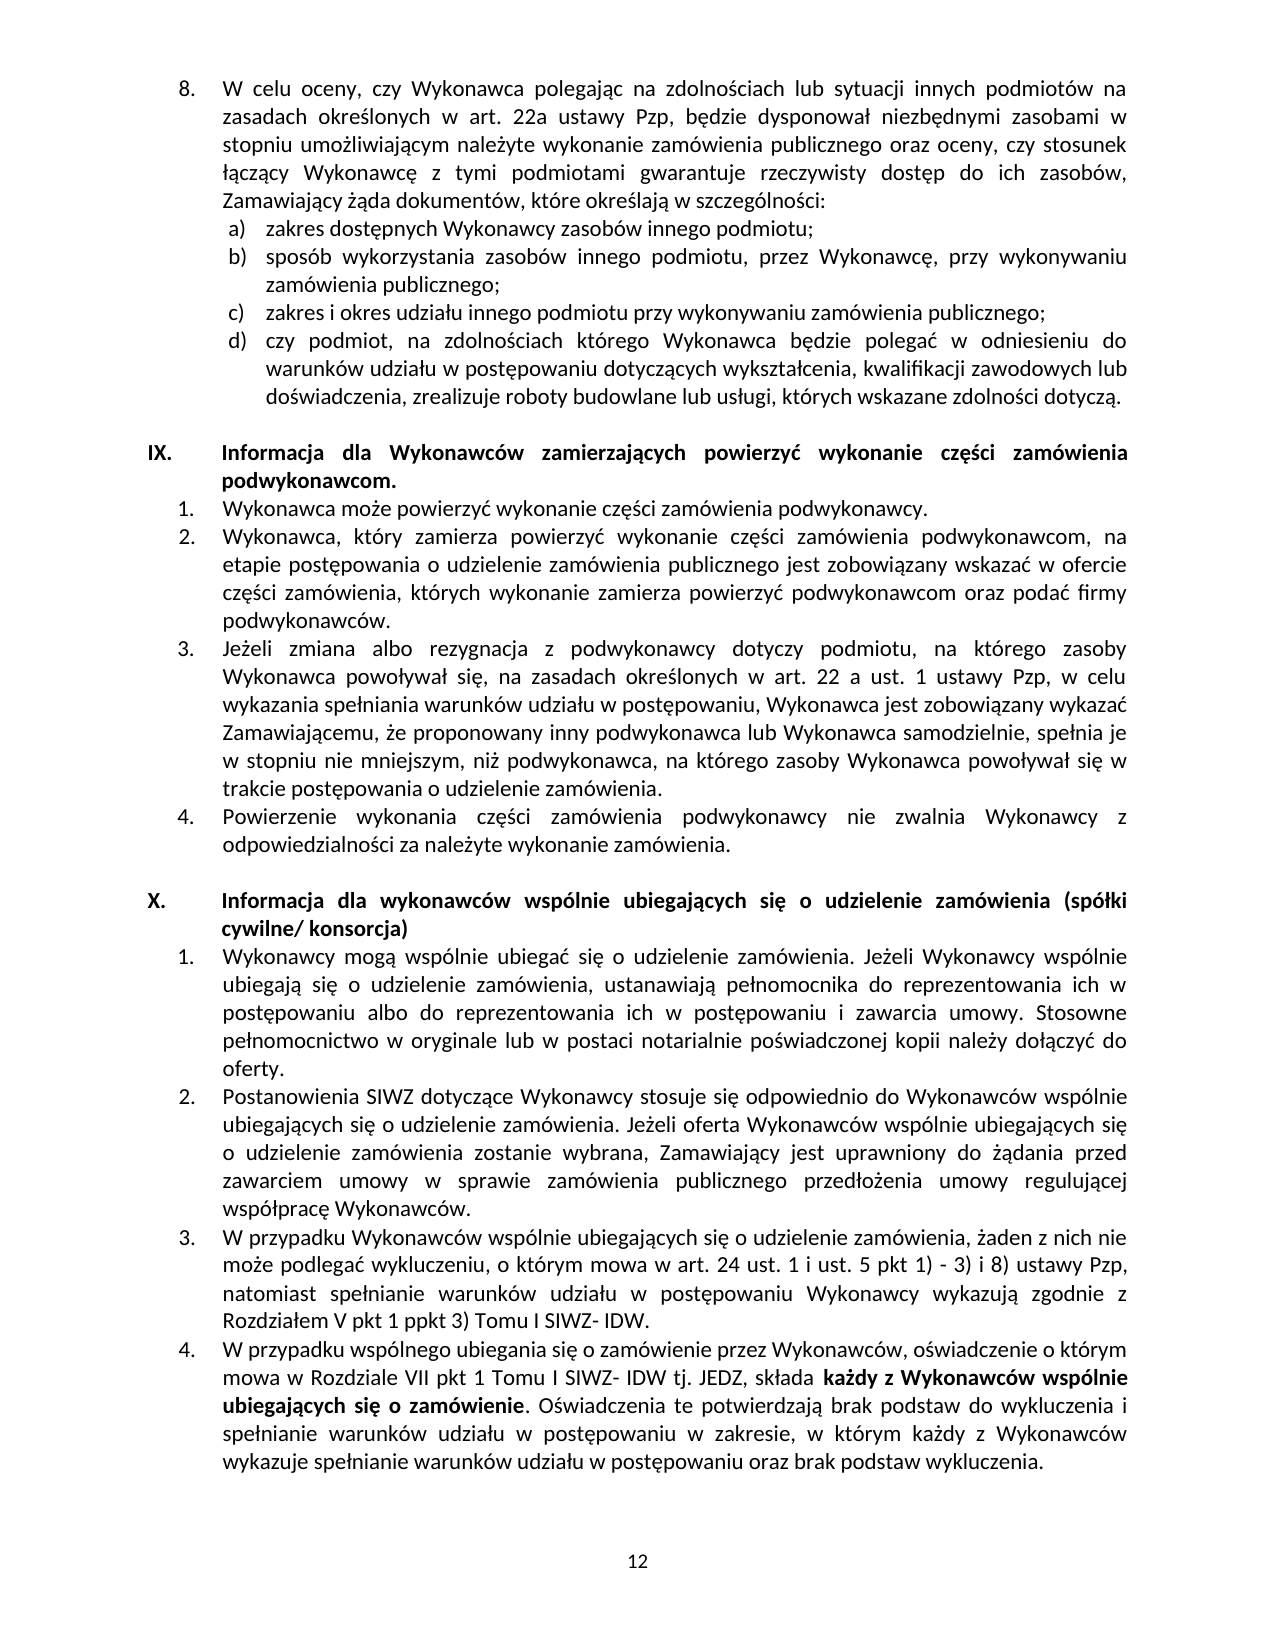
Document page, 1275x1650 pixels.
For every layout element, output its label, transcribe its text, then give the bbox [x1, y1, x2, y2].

list Wykonawcy mogą wspólnie ubiegać się o udzielenie zamówienia. Jeżeli Wykonawcy wspólnie ubiegają się o udzielenie zamówienia, ustanawiają pełnomocnika do reprezentowania ich w postępowaniu albo do reprezentowania ich w postępowaniu i zawarcia umowy. Stosowne pełnomocnictwo w oryginale lub w postaci notarialnie poświadczonej kopii należy dołączyć do oferty. [177, 942, 1128, 1082]
list zakres i okres udziału innego podmiotu przy wykonywaniu zamówienia publicznego; [228, 298, 1128, 326]
list W przypadku Wykonawców wspólnie ubiegających się o udzielenie zamówienia, żaden z nich nie może podlegać wykluczeniu, o którym mowa w art. 24 ust. 1 i ust. 5 pkt 1) - 3) i 8) ustawy Pzp, natomiast spełnianie warunków udziału w postępowaniu Wykonawcy wykazują zgodnie z Rozdziałem V pkt 1 ppkt 3) Tomu I SIWZ- IDW. [178, 1223, 1128, 1335]
list Wykonawca może powierzyć wykonanie części zamówienia podwykonawcy. [177, 494, 1128, 522]
list Jeżeli zmiana albo rezygnacja z podwykonawcy dotyczy podmiotu, na którego zasoby Wykonawca powoływał się, na zasadach określonych w art. 22 a ust. 1 ustawy Pzp, w celu wykazania spełniania warunków udziału w postępowaniu, Wykonawca jest zobowiązany wykazać Zamawiającemu, że proponowany inny podwykonawca lub Wykonawca samodzielnie, spełnia je w stopniu nie mniejszym, niż podwykonawca, na którego zasoby Wykonawca powoływał się w trakcie postępowania o udzielenie zamówienia. [177, 634, 1128, 802]
list W celu oceny, czy Wykonawca polegając na zdolnościach lub sytuacji innych podmiotów na zasadach określonych w art. 22a ustawy Pzp, będzie dysponował niezbędnymi zasobami w stopniu umożliwiającym należyte wykonanie zamówienia publicznego oraz oceny, czy stosunek łączący Wykonawcę z tymi podmiotami gwarantuje rzeczywisty dostęp do ich zasobów, Zamawiający żąda dokumentów, które określają w szczególności: [178, 74, 1128, 214]
list Wykonawca, który zamierza powierzyć wykonanie części zamówienia podwykonawcom, na etapie postępowania o udzielenie zamówienia publicznego jest zobowiązany wskazać w ofercie części zamówienia, których wykonanie zamierza powierzyć podwykonawcom oraz podać firmy podwykonawców. [178, 522, 1128, 634]
list Postanowienia SIWZ dotyczące Wykonawcy stosuje się odpowiednio do Wykonawców wspólnie ubiegających się o udzielenie zamówienia. Jeżeli oferta Wykonawców wspólnie ubiegających się o udzielenie zamówienia zostanie wybrana, Zamawiający jest uprawniony do żądania przed zawarciem umowy w sprawie zamówienia publicznego przedłożenia umowy regulującej współpracę Wykonawców. [178, 1082, 1128, 1223]
list sposób wykorzystania zasobów innego podmiotu, przez Wykonawcę, przy wykonywaniu zamówienia publicznego; [228, 242, 1128, 298]
list zakres dostępnych Wykonawcy zasobów innego podmiotu; [228, 214, 1128, 242]
list Informacja dla Wykonawców zamierzających powierzyć wykonanie części zamówienia podwykonawcom. [147, 438, 1129, 494]
list W przypadku wspólnego ubiegania się o zamówienie przez Wykonawców, oświadczenie o którym mowa w Rozdziale VII pkt 1 Tomu I SIWZ- IDW tj. JEDZ, składa każdy z Wykonawców wspólnie ubiegających się o zamówienie. Oświadczenia te potwierdzają brak podstaw do wykluczenia i spełnianie warunków udziału w postępowaniu w zakresie, w którym każdy z Wykonawców wykazuje spełnianie warunków udziału w postępowaniu oraz brak podstaw wykluczenia. [178, 1335, 1128, 1475]
list czy podmiot, na zdolnościach którego Wykonawca będzie polegać w odniesieniu do warunków udziału w postępowaniu dotyczących wykształcenia, kwalifikacji zawodowych lub doświadczenia, zrealizuje roboty budowlane lub usługi, których wskazane zdolności dotyczą. [228, 326, 1128, 410]
list Powierzenie wykonania części zamówienia podwykonawcy nie zwalnia Wykonawcy z odpowiedzialności za należyte wykonanie zamówienia. [177, 802, 1128, 858]
list Informacja dla wykonawców wspólnie ubiegających się o udzielenie zamówienia (spółki cywilne/ konsorcja) [147, 886, 1129, 942]
